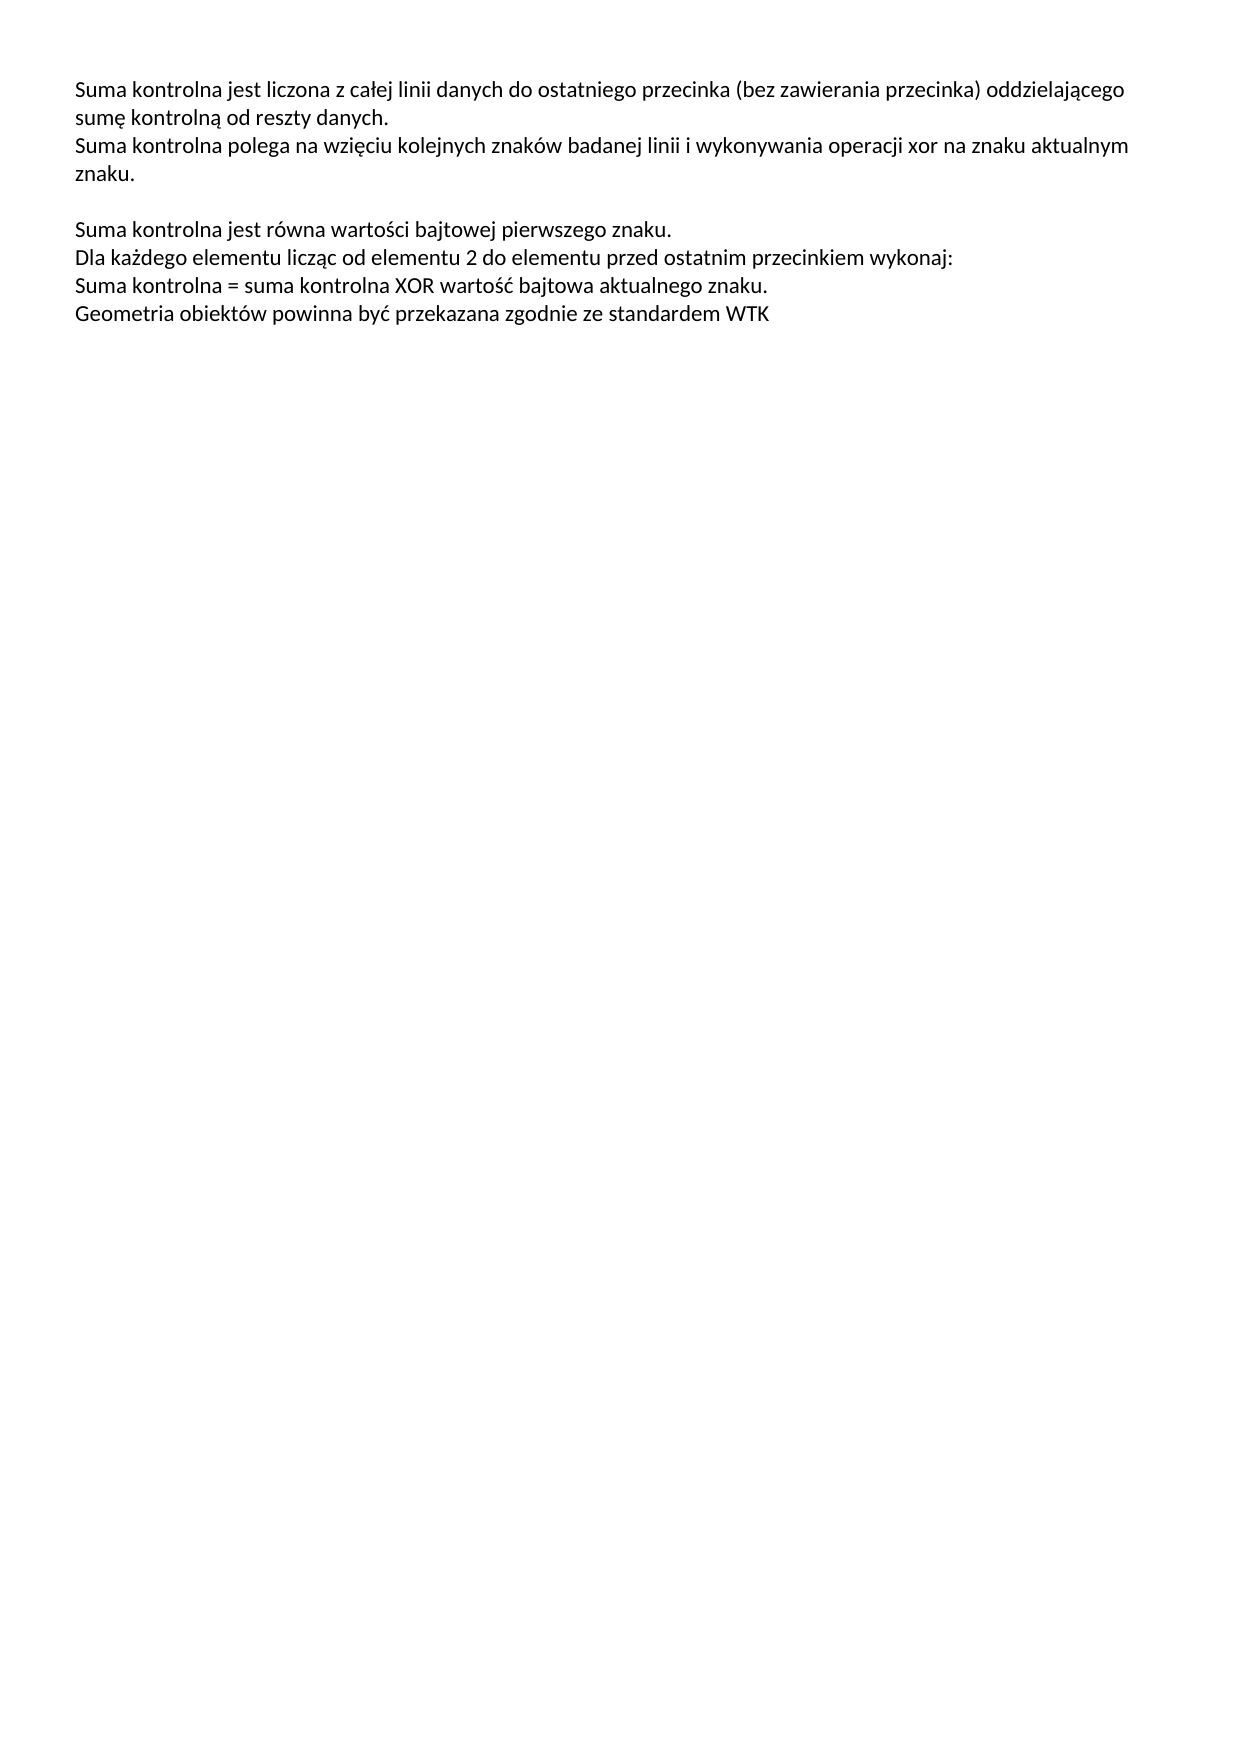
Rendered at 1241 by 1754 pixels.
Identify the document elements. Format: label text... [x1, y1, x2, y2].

text Dla każdego elementu licząc od elementu 2 do elementu przed ostatnim przecinkiem wykonaj: [75, 243, 1165, 271]
text Suma kontrolna jest liczona z całej linii danych do ostatniego przecinka (bez zawierania przecinka) oddzielającego sumę kontrolną od reszty danych. [75, 75, 1165, 131]
text Suma kontrolna = suma kontrolna XOR wartość bajtowa aktualnego znaku. [75, 271, 1165, 299]
text Suma kontrolna polega na wzięciu kolejnych znaków badanej linii i wykonywania operacji xor na znaku aktualnym znaku. [75, 131, 1165, 187]
text Geometria obiektów powinna być przekazana zgodnie ze standardem WTK [75, 299, 1165, 327]
text Suma kontrolna jest równa wartości bajtowej pierwszego znaku. [75, 215, 1165, 243]
